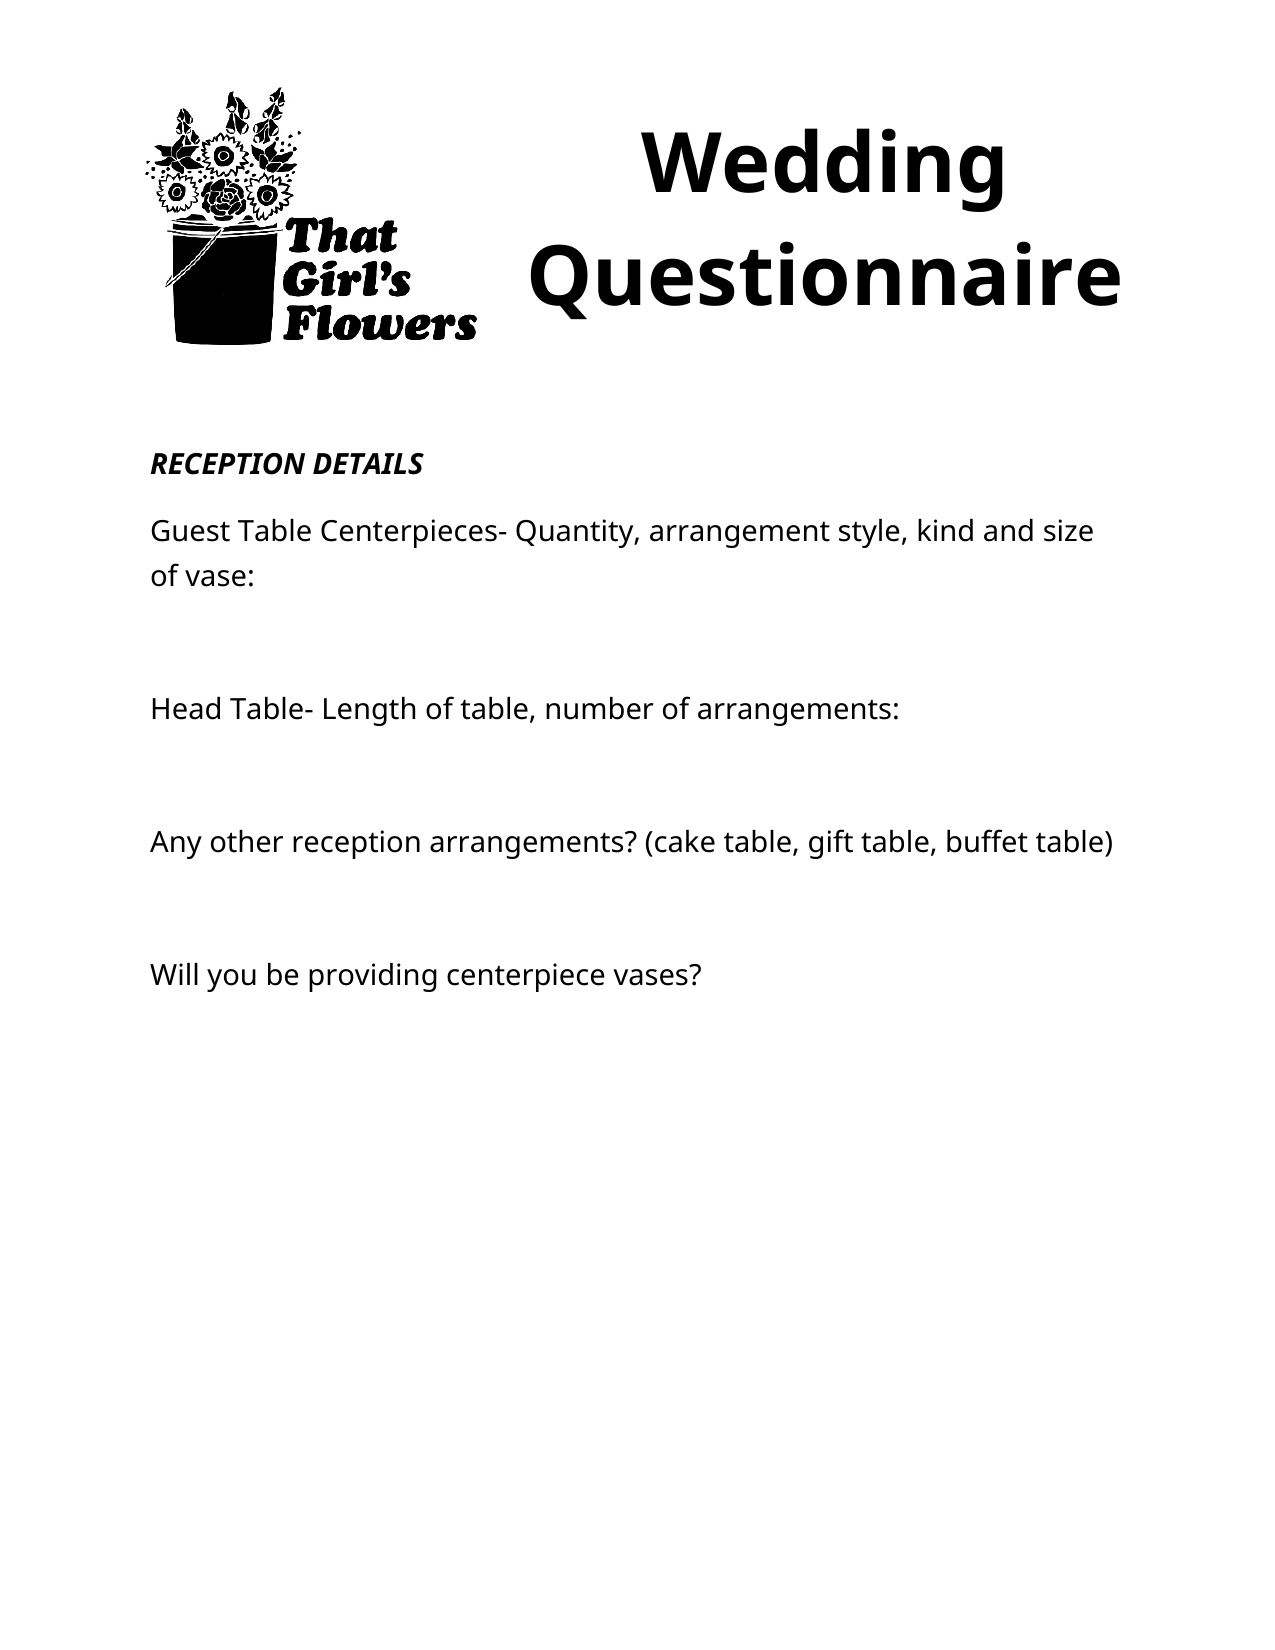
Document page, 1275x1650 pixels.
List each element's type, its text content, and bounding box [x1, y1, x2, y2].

picture [137, 53, 484, 379]
text Will you be providing centerpiece vases? [150, 954, 1125, 994]
text Head Table- Length of table, number of arrangements: [150, 689, 1125, 728]
text Any other reception arrangements? (cake table, gift table, buffet table) [150, 822, 1125, 861]
text RECEPTION DETAILS [150, 444, 1125, 483]
text Guest Table Centerpieces- Quantity, arrangement style, kind and size of vase: [150, 510, 1125, 595]
